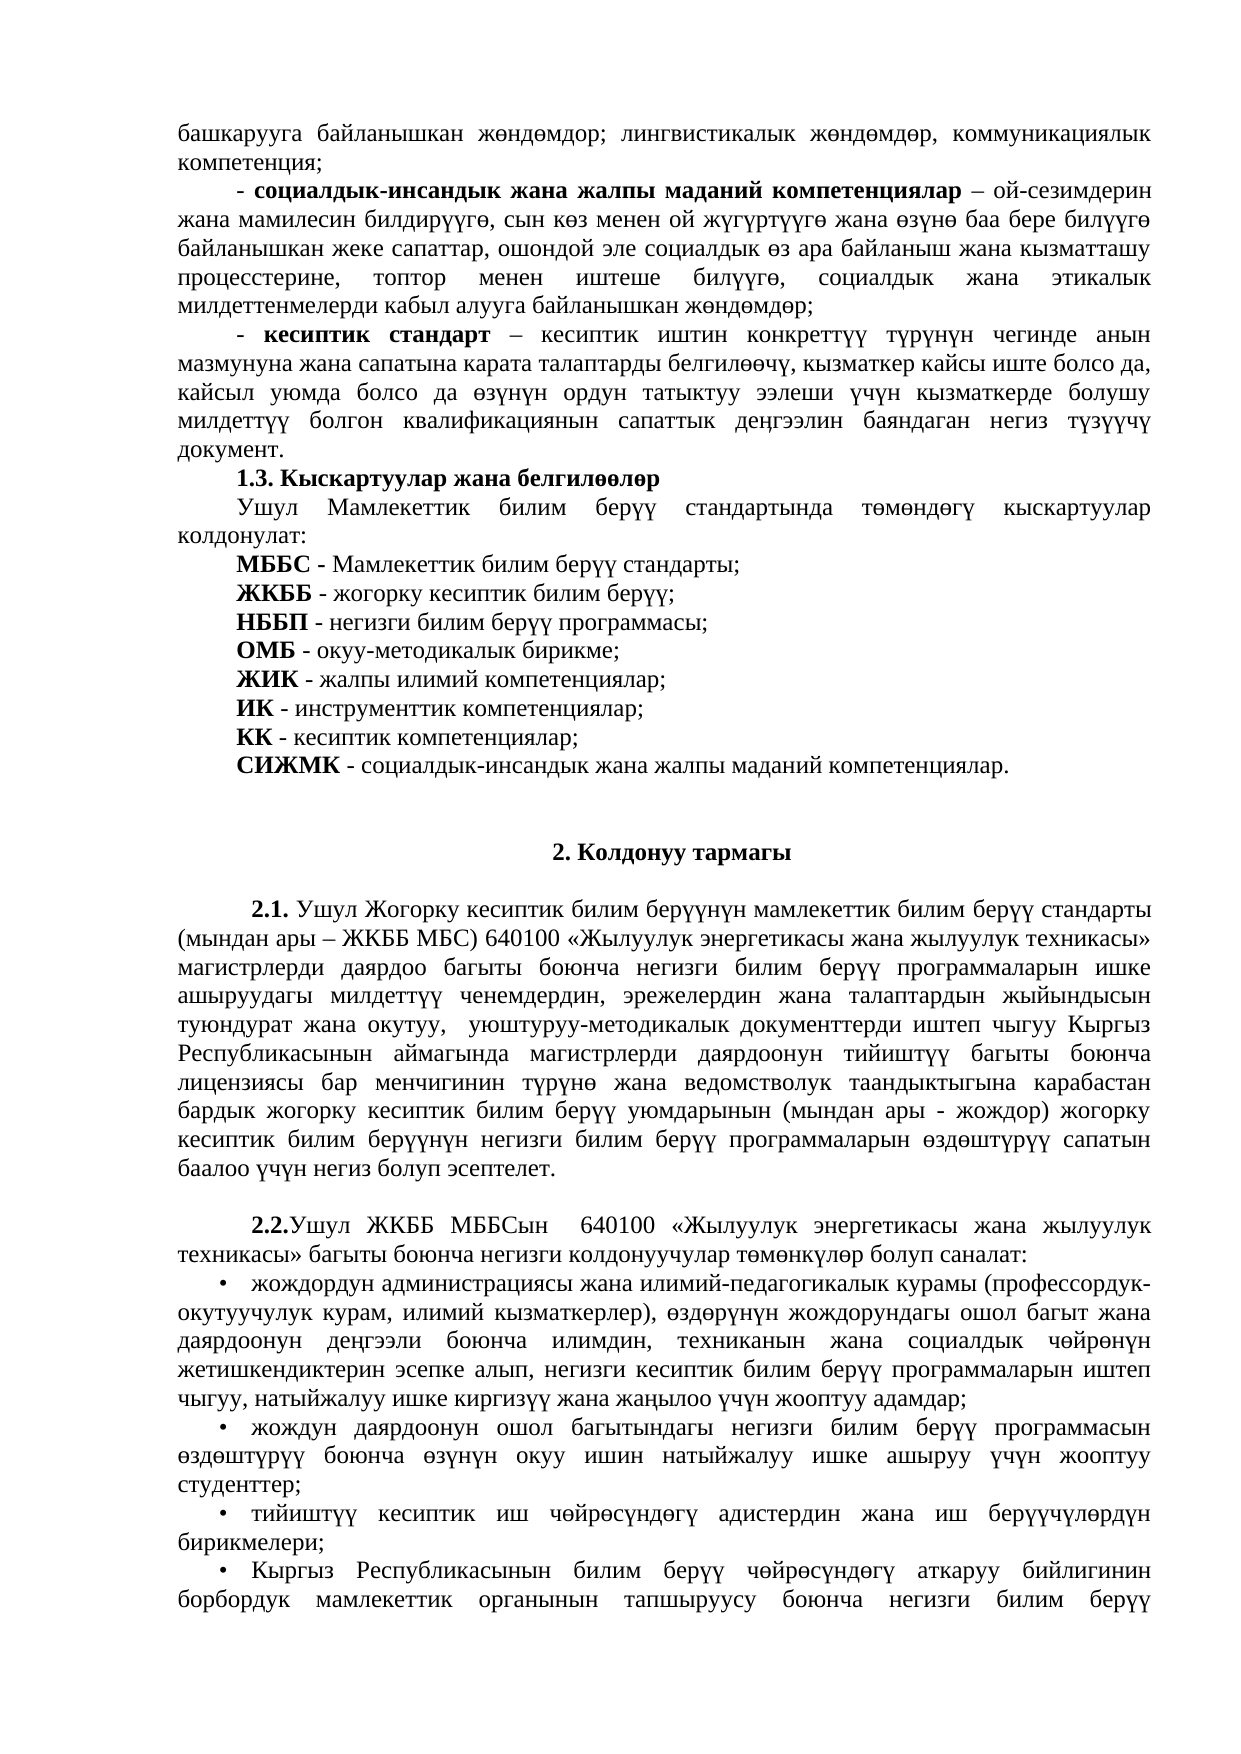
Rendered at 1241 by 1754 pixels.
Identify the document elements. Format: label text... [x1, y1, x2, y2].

text ИК - инструменттик компетенциялар; [177, 693, 1152, 722]
text 2.2.Ушул ЖКББ МББСын 640100 «Жылуулук энергетикасы жана жылуулук техникасы» багыты боюнча негизги колдонуучулар төмөнкүлөр болуп саналат: [177, 1211, 1152, 1268]
text ЖКББ - жогорку кесиптик билим берүү; [177, 578, 1152, 607]
text СИЖМК - социалдык-инсандык жана жалпы маданий компетенциялар. [177, 751, 1152, 779]
text - кесиптик стандарт – кесиптик иштин конкреттүү түрүнүн чегинде анын мазмунуна жана сапатына карата талаптарды белгилөөчү, кызматкер кайсы иште болсо да, кайсыл уюмда болсо да өзүнүн ордун татыктуу ээлеши үчүн кызматкерде болушу милдеттүү болгон квалификациянын сапаттык деӊгээлин баяндаган негиз түзүүчү документ. [177, 319, 1152, 463]
text МББС - Мамлекеттик билим берүү стандарты; [177, 549, 1152, 578]
list жождордун администрациясы жана илимий-педагогикалык курамы (профессордук-окутуучулук курам, илимий кызматкерлер), өздөрүнүн жождорундагы ошол багыт жана даярдоонун деңгээли боюнча илимдин, техниканын жана социалдык чөйрөнүн жетишкендиктерин эсепке алып, негизги кесиптик билим берүү программаларын иштеп чыгуу, натыйжалуу ишке киргизүү жана жаңылоо үчүн жооптуу адамдар; [177, 1268, 1152, 1412]
text - социалдык-инсандык жана жалпы маданий компетенциялар – ой-сезимдерин жана мамилесин билдирүүгө, сын көз менен ой жүгүртүүгө жана өзүнө баа бере билүүгө байланышкан жеке сапаттар, ошондой эле социалдык өз ара байланыш жана кызматташу процесстерине, топтор менен иштеше билүүгө, социалдык жана этикалык милдеттенмелерди кабыл алууга байланышкан жөндөмдөр; [177, 176, 1152, 319]
text ОМБ - окуу-методикалык бирикме; [177, 636, 1152, 664]
text 1.3. Кыскартуулар жана белгилөөлөр [177, 463, 1152, 492]
text ЖИК - жалпы илимий компетенциялар; [177, 664, 1152, 693]
text Ушул Мамлекеттик билим берүү стандартында төмөндөгү кыскартуулар колдонулат: [177, 492, 1152, 549]
text КК - кесиптик компетенциялар; [177, 722, 1152, 751]
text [177, 118, 1152, 176]
text 2.1. Ушул Жогорку кесиптик билим берүүнүн мамлекеттик билим берүү стандарты (мындан ары – ЖКББ МБС) 640100 «Жылуулук энергетикасы жана жылуулук техникасы» магистрлерди даярдоо багыты боюнча негизги билим берүү программаларын ишке ашыруудагы милдеттүү ченемдердин, эрежелердин жана талаптардын жыйындысын туюндурат жана окутуу, уюштуруу-методикалык документтерди иштеп чыгуу Кыргыз Республикасынын аймагында магистрлерди даярдоонун тийиштүү багыты боюнча лицензиясы бар менчигинин түрүнө жана ведомстволук таандыктыгына карабастан бардык жогорку кесиптик билим берүү уюмдарынын (мындан ары - жождор) жогорку кесиптик билим берүүнүн негизги билим берүү программаларын өздөштүрүү сапатын баалоо үчүн негиз болуп эсептелет. [177, 894, 1152, 1182]
text 2. Колдонуу тармагы [192, 837, 1152, 866]
text НББП - негизги билим берүү программасы; [177, 607, 1152, 636]
list жождун даярдоонун ошол багытындагы негизги билим берүү программасын өздөштүрүү боюнча өзүнүн окуу ишин натыйжалуу ишке ашыруу үчүн жооптуу студенттер; [177, 1412, 1152, 1498]
list тийиштүү кесиптик иш чөйрөсүндөгү адистердин жана иш берүүчүлөрдүн бирикмелери; [177, 1498, 1152, 1556]
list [177, 1556, 1152, 1613]
